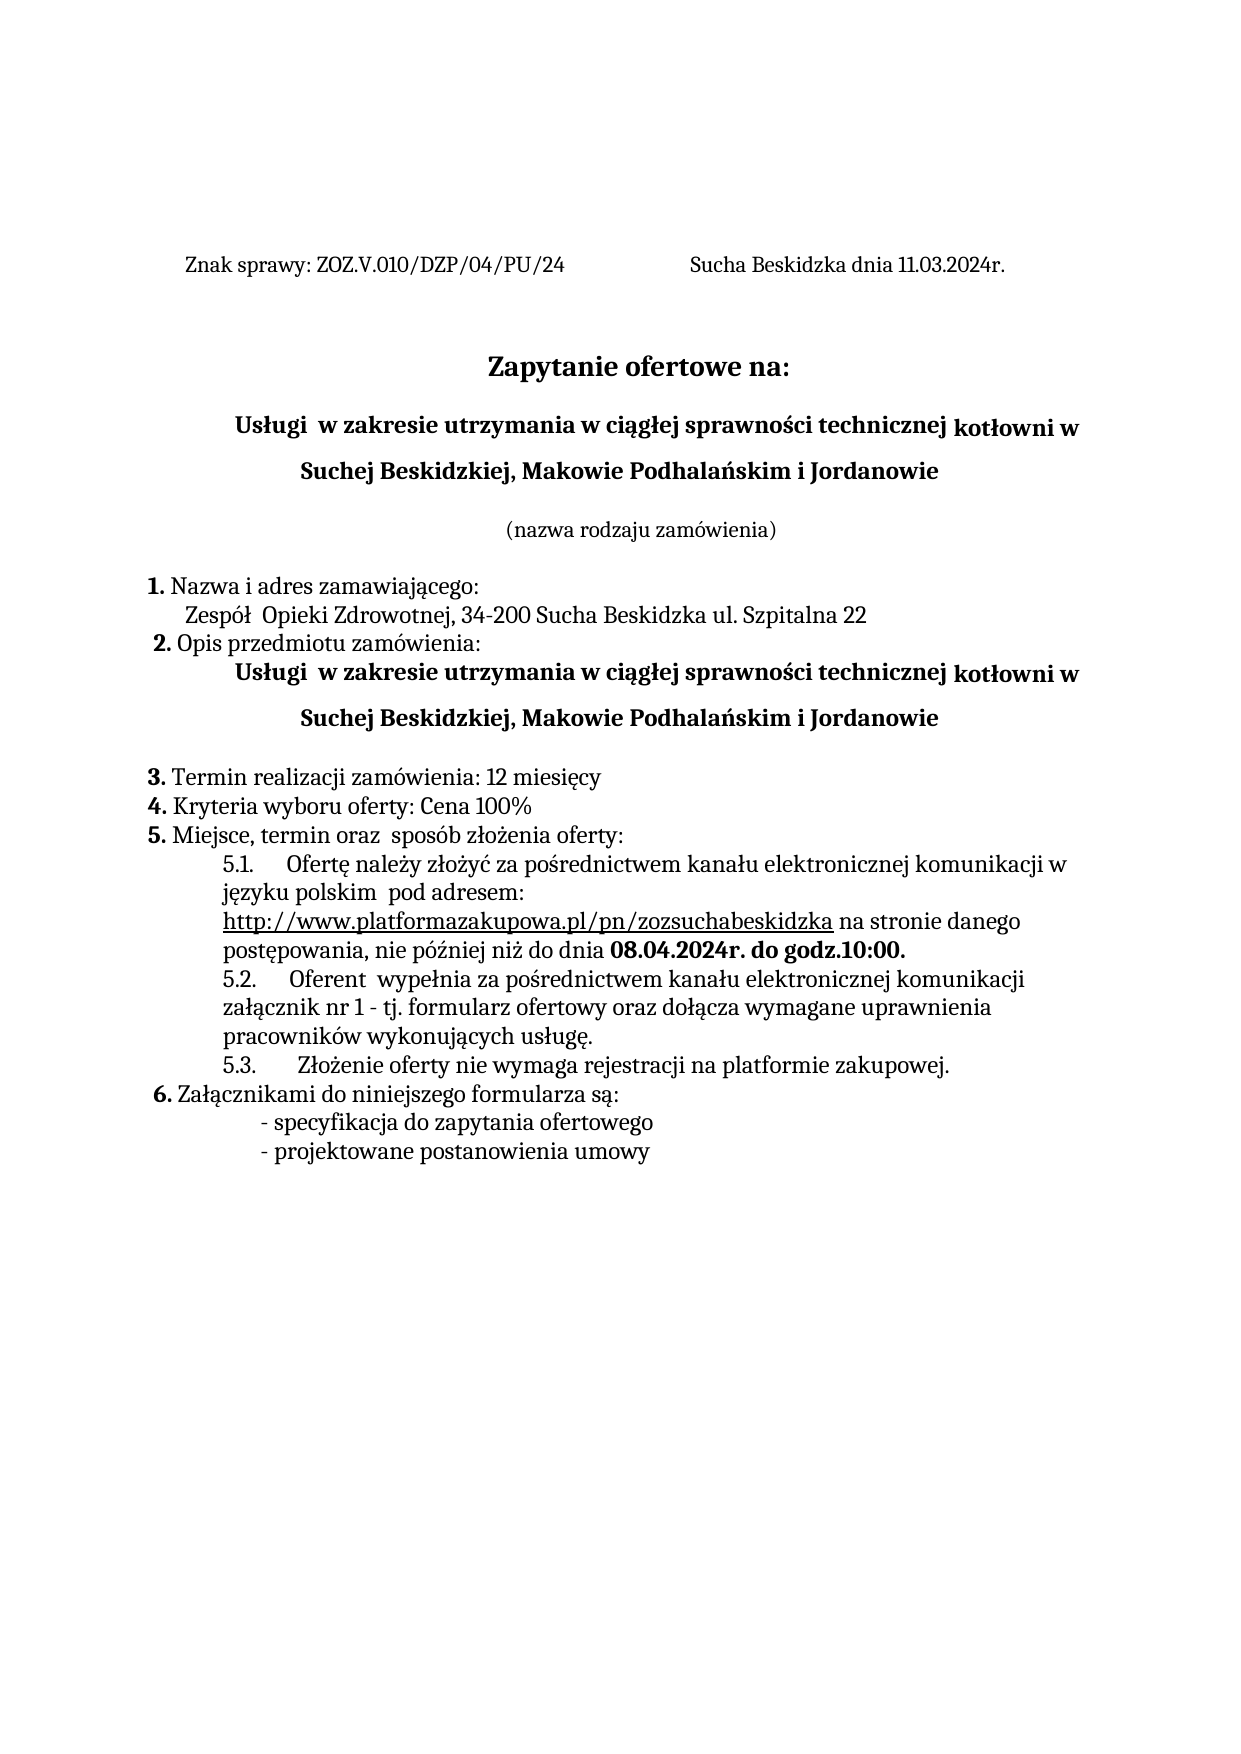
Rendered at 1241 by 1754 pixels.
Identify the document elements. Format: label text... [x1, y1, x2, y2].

text Zespół Opieki Zdrowotnej, 34-200 Sucha Beskidzka ul. Szpitalna 22 [185, 601, 1093, 629]
text 5.2. Oferent wypełnia za pośrednictwem kanału elektronicznej komunikacji załącznik nr 1 - tj. formularz ofertowy oraz dołącza wymagane uprawnienia pracowników wykonujących usługę. [223, 964, 1093, 1051]
text 5. Miejsce, termin oraz sposób złożenia oferty: [148, 821, 1093, 849]
text 2. Opis przedmiotu zamówienia: [148, 629, 1093, 658]
text - specyfikacja do zapytania ofertowego [260, 1108, 1093, 1137]
text 1. Nazwa i adres zamawiającego: [148, 572, 1093, 601]
text Usługi w zakresie utrzymania w ciągłej sprawności technicznej kotłowni w Suchej Beskidzkiej, Makowie Podhalańskim i Jordanowie [148, 658, 1093, 732]
text Usługi w zakresie utrzymania w ciągłej sprawności technicznej kotłowni w Suchej Beskidzkiej, Makowie Podhalańskim i Jordanowie [148, 411, 1093, 486]
text (nazwa rodzaju zamówienia) [185, 517, 1093, 543]
text - projektowane postanowienia umowy [260, 1137, 1093, 1166]
text 6. Załącznikami do niniejszego formularza są: [148, 1079, 1093, 1108]
list Złożenie oferty nie wymaga rejestracji na platformie zakupowej. [223, 1051, 1093, 1079]
text Znak sprawy: ZOZ.V.010/DZP/04/PU/24 Sucha Beskidzka dnia 11.03.2024r. [185, 252, 1093, 278]
text Zapytanie ofertowe na: [185, 350, 1093, 383]
text 4. Kryteria wyboru oferty: Cena 100% [148, 792, 1093, 821]
text 3. Termin realizacji zamówienia: 12 miesięcy [148, 763, 1093, 792]
text 5.1. Ofertę należy złożyć za pośrednictwem kanału elektronicznej komunikacji w języku polskim pod adresem: http://www.platformazakupowa.pl/pn/zozsuchabeskidzka na stronie danego postępowania, nie później niż do dnia 08.04.2024r. do godz.10:00. [223, 849, 1093, 964]
